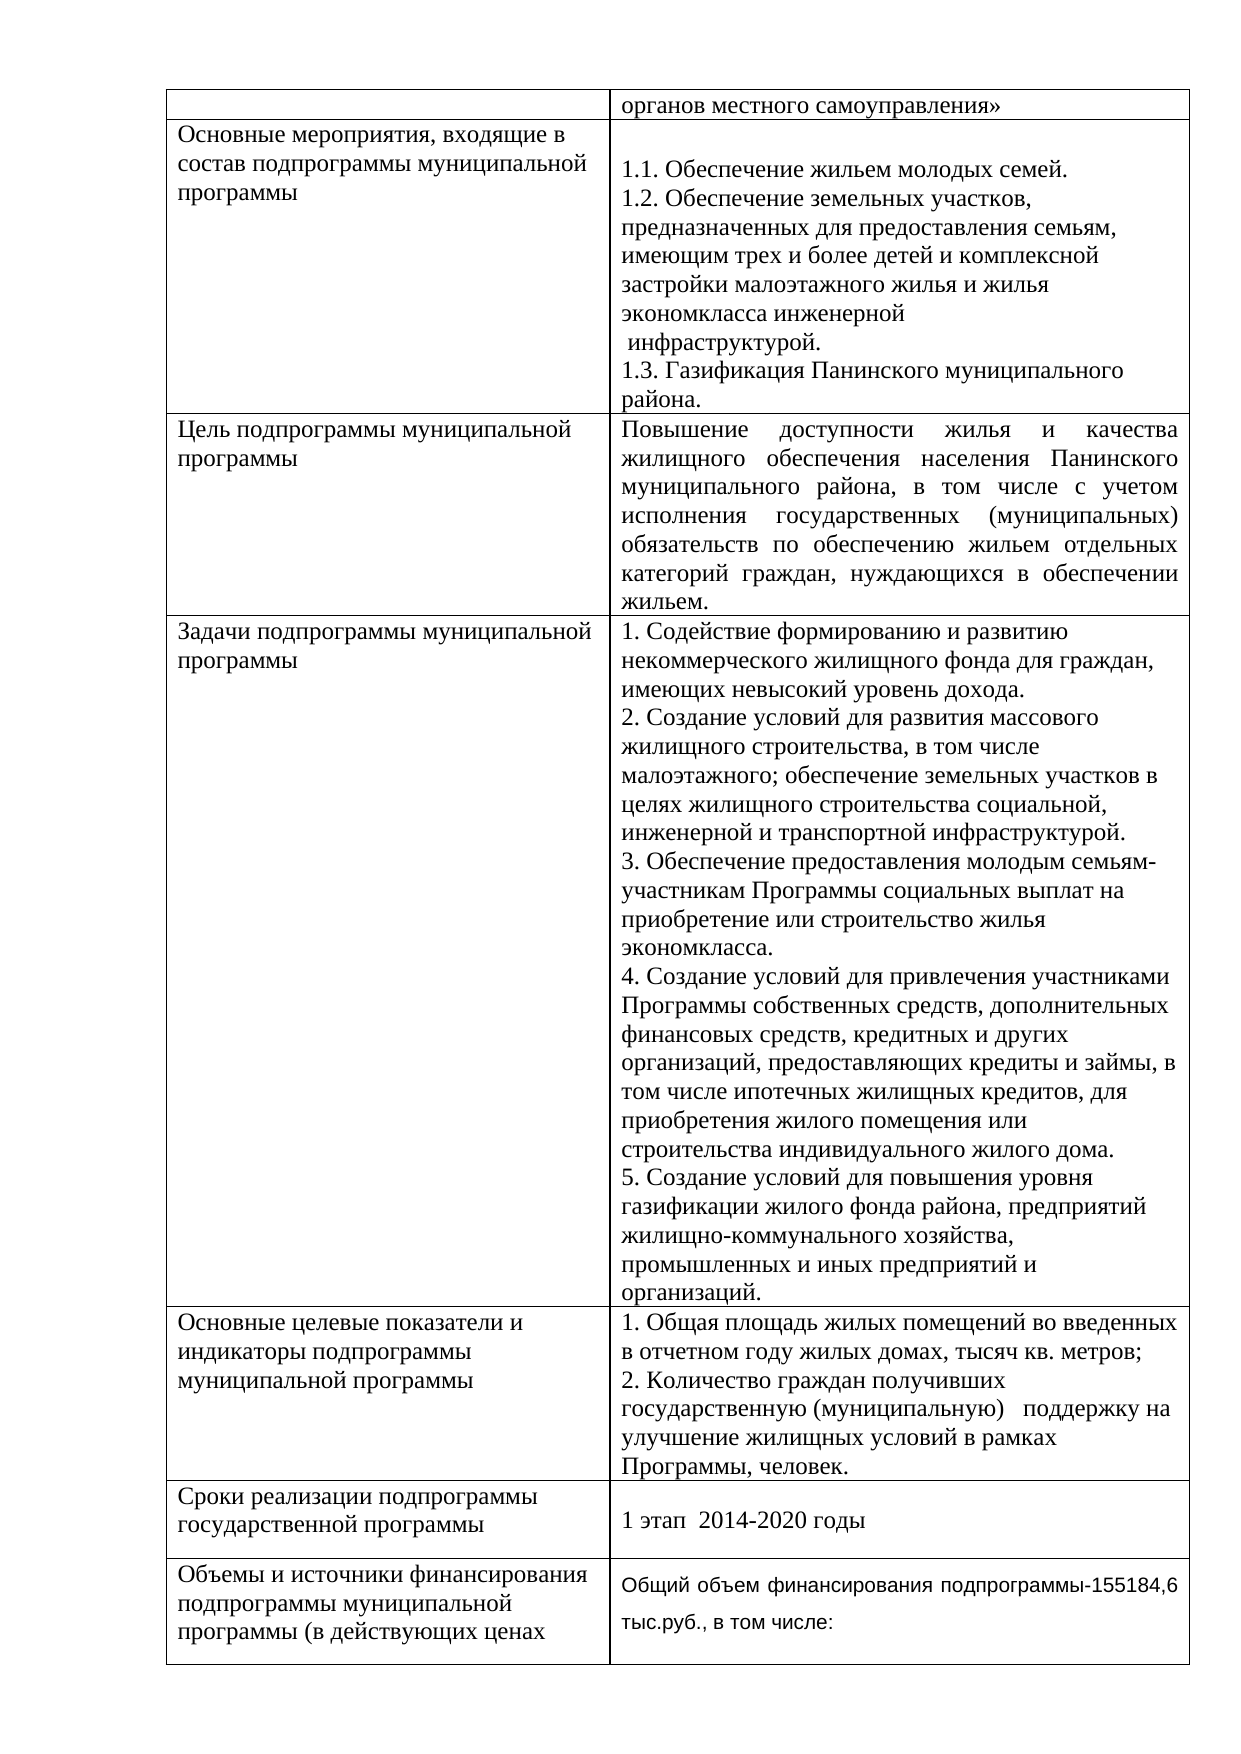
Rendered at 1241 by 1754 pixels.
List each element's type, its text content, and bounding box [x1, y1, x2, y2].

table_cell Повышение доступности жилья и качества жилищного обеспечения населения Панинского муниципального района, в том числе с учетом исполнения государственных (муниципальных) обязательств по обеспечению жильем отдельных категорий граждан, нуждающихся в обеспечении жильем. [611, 414, 1189, 615]
table_cell Основные мероприятия, входящие в состав подпрограммы муниципальной программы [167, 120, 609, 413]
table_cell Сроки реализации подпрограммы государственной программы [167, 1481, 609, 1558]
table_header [167, 90, 609, 118]
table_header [611, 90, 1189, 118]
table_cell Основные целевые показатели и индикаторы подпрограммы муниципальной программы [167, 1307, 609, 1480]
table_cell Задачи подпрограммы муниципальной программы [167, 616, 609, 1306]
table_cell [611, 1559, 1189, 1664]
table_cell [167, 1559, 609, 1664]
table_cell Цель подпрограммы муниципальной программы [167, 414, 609, 615]
table_cell 1. Содействие формированию и развитию некоммерческого жилищного фонда для граждан, имеющих невысокий уровень дохода. 2. Создание условий для развития массового жилищного строительства, в том числе малоэтажного; обеспечение земельных участков в целях жилищного строительства социальной, инженерной и транспортной инфраструктурой. 3. Обеспечение предоставления молодым семьям-участникам Программы социальных выплат на приобретение или строительство жилья экономкласса. 4. Создание условий для привлечения участниками Программы собственных средств, дополнительных финансовых средств, кредитных и других организаций, предоставляющих кредиты и займы, в том числе ипотечных жилищных кредитов, для приобретения жилого помещения или строительства индивидуального жилого дома. 5. Создание условий для повышения уровня газификации жилого фонда района, предприятий жилищно-коммунального хозяйства, промышленных и иных предприятий и организаций. [611, 616, 1189, 1306]
table_cell 1 этап 2014-2020 годы [611, 1481, 1189, 1558]
table_cell 1.1. Обеспечение жильем молодых семей. 1.2. Обеспечение земельных участков, предназначенных для предоставления семьям, имеющим трех и более детей и комплексной застройки малоэтажного жилья и жилья экономкласса инженерной инфраструктурой. 1.3. Газификация Панинского муниципального района. [611, 120, 1189, 413]
table_cell 1. Общая площадь жилых помещений во введенных в отчетном году жилых домах, тысяч кв. метров; 2. Количество граждан получивших государственную (муниципальную) поддержку на улучшение жилищных условий в рамках Программы, человек. [611, 1307, 1189, 1480]
